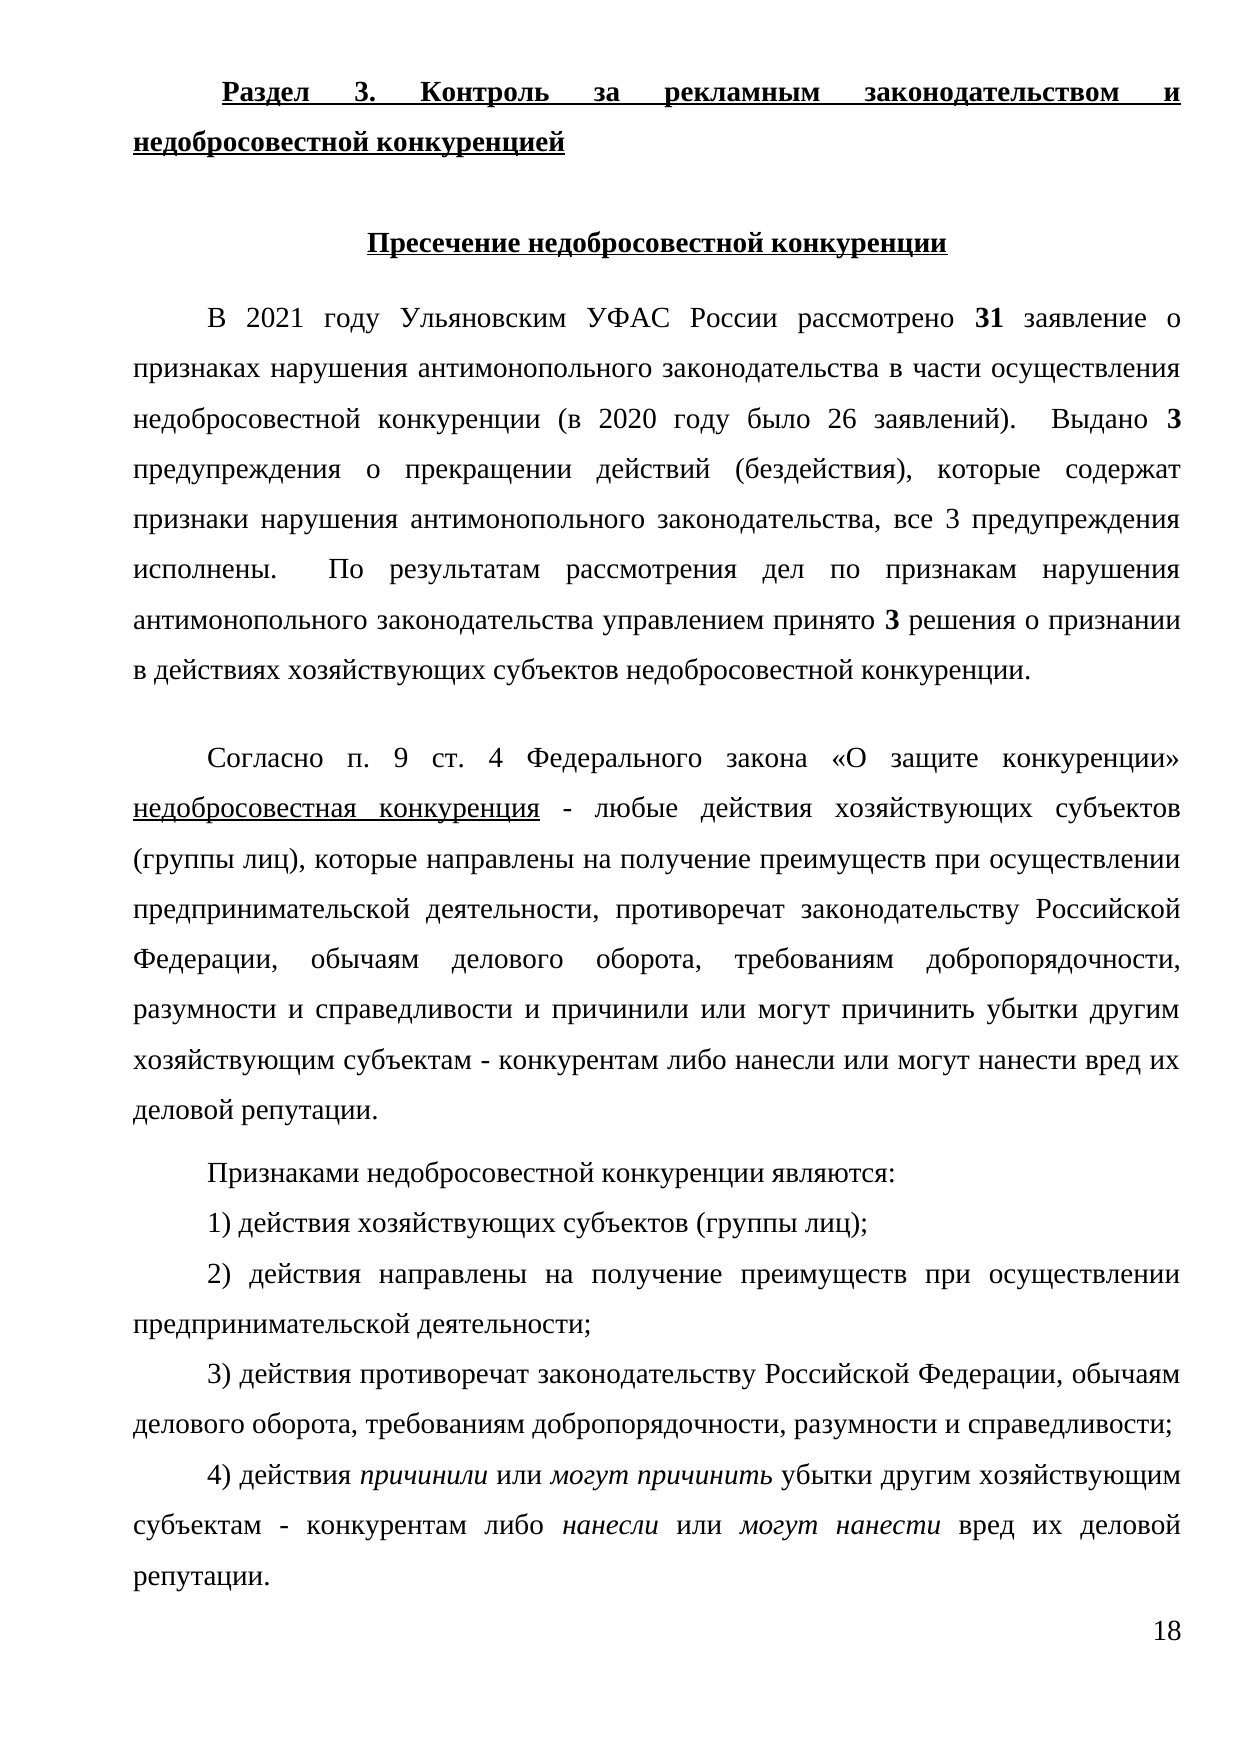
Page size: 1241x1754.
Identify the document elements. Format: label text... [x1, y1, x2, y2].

text В 2021 году Ульяновским УФАС России рассмотрено 31 заявление о признаках нарушения антимонопольного законодательства в части осуществления недобросовестной конкуренции (в 2020 году было 26 заявлений). Выдано 3 предупреждения о прекращении действий (бездействия), которые содержат признаки нарушения антимонопольного законодательства, все 3 предупреждения исполнены. По результатам рассмотрения дел по признакам нарушения антимонопольного законодательства управлением принято 3 решения о признании в действиях хозяйствующих субъектов недобросовестной конкуренции. [133, 535, 1181, 686]
text Согласно п. 9 ст. 4 Федерального закона «О защите конкуренции» недобросовестная конкуренция - любые действия хозяйствующих субъектов (группы лиц), которые направлены на получение преимуществ при осуществлении предпринимательской деятельности, противоречат законодательству Российской Федерации, обычаям делового оборота, требованиям добропорядочности, разумности и справедливости и причинили или могут причинить убытки другим хозяйствующим субъектам - конкурентам либо нанесли или могут нанести вред их деловой репутации. [133, 740, 1181, 1126]
text 1) действия хозяйствующих субъектов (группы лиц); [133, 1205, 1181, 1239]
text Раздел 3. Контроль за рекламным законодательством и недобросовестной конкуренцией [133, 74, 1181, 158]
text 3) действия противоречат законодательству Российской Федерации, обычаям делового оборота, требованиям добропорядочности, разумности и справедливости; [133, 1356, 1181, 1440]
text 4) действия причинили или могут причинить убытки другим хозяйствующим субъектам - конкурентам либо нанесли или могут нанести вред их деловой репутации. [133, 1457, 1181, 1591]
text В 2021 году Ульяновским УФАС России рассмотрено 31 заявление о признаках нарушения антимонопольного законодательства в части осуществления недобросовестной конкуренции (в 2020 году было 26 заявлений). Выдано 3 предупреждения о прекращении действий (бездействия), которые содержат признаки нарушения антимонопольного законодательства, все 3 предупреждения исполнены. По результатам рассмотрения дел по признакам нарушения антимонопольного законодательства управлением принято 3 решения о признании в действиях хозяйствующих субъектов недобросовестной конкуренции. [133, 300, 1181, 501]
text 2) действия направлены на получение преимуществ при осуществлении предпринимательской деятельности; [133, 1256, 1181, 1339]
text Пресечение недобросовестной конкуренции [133, 225, 1181, 258]
text Признаками недобросовестной конкуренции являются: [133, 1155, 1181, 1189]
